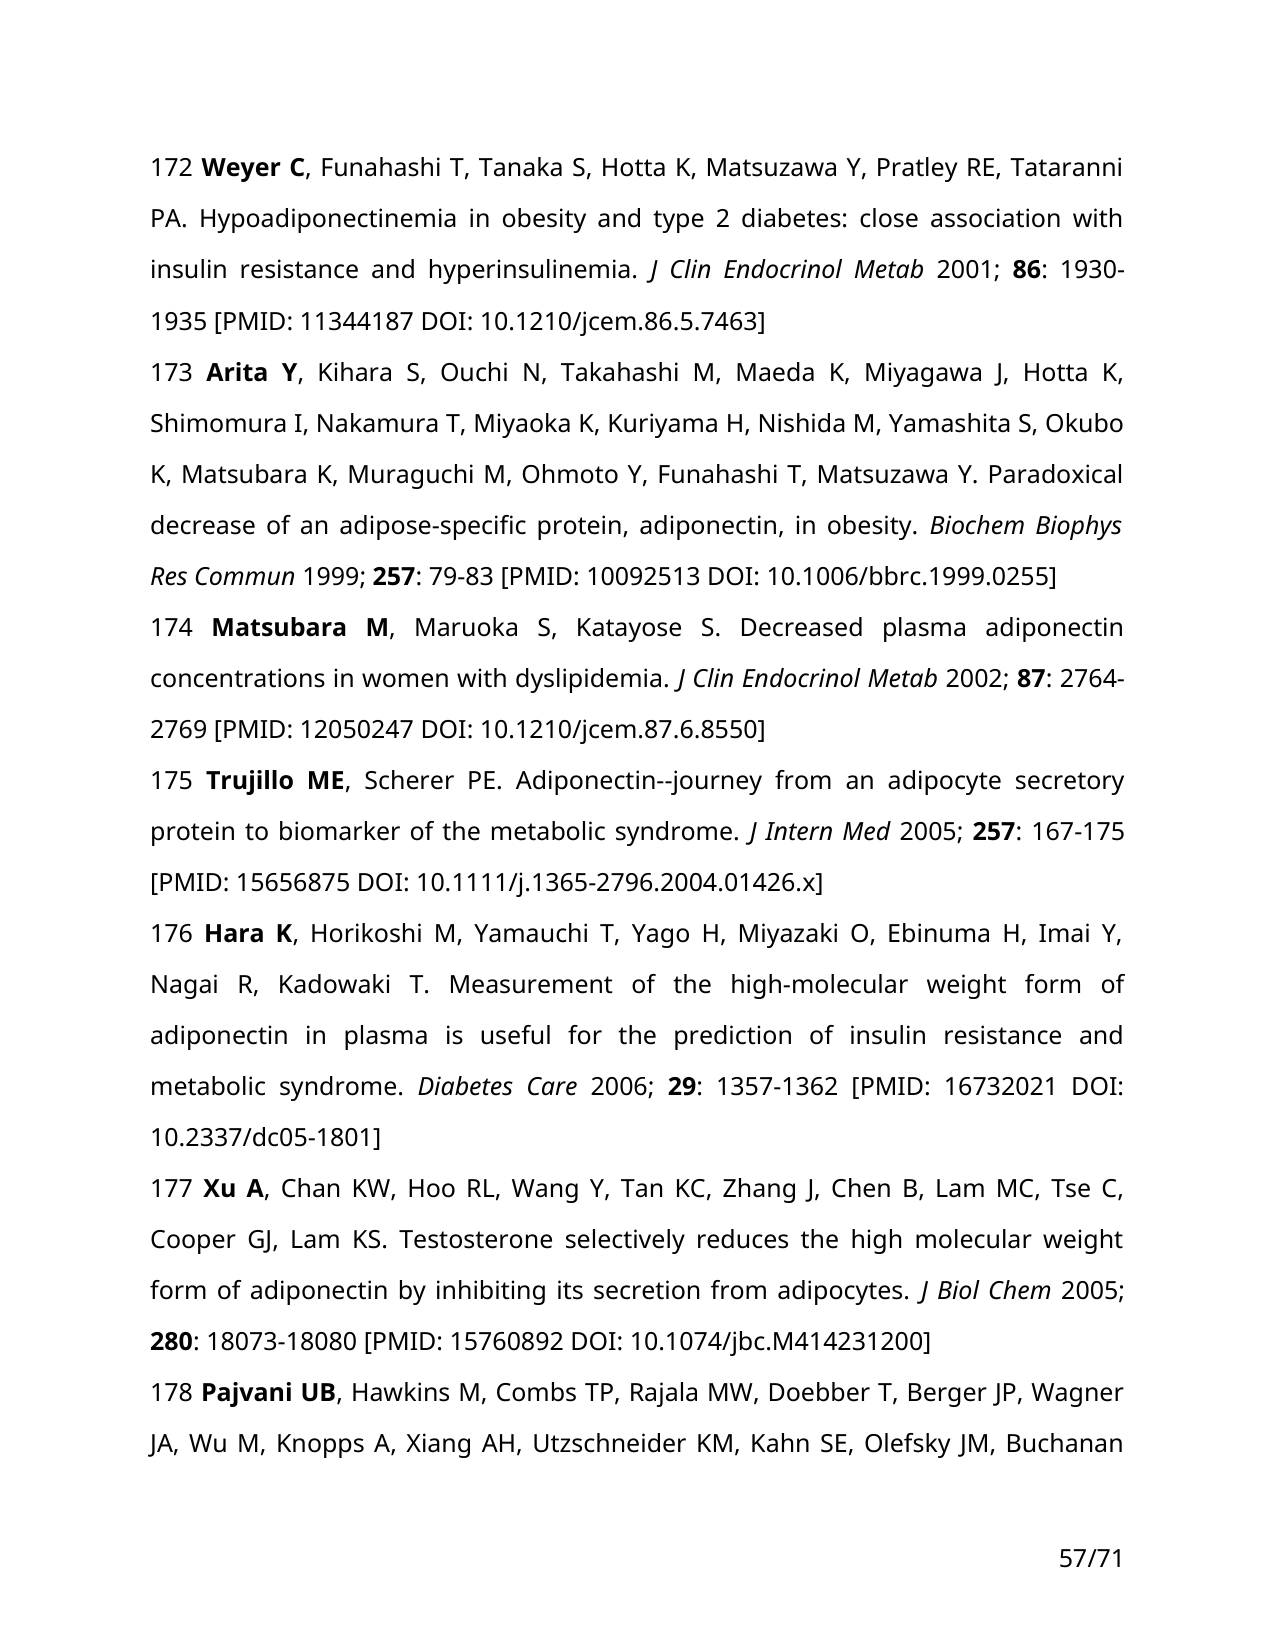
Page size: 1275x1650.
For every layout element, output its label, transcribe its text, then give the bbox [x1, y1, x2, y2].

text 172 Weyer C, Funahashi T, Tanaka S, Hotta K, Matsuzawa Y, Pratley RE, Tataranni PA. Hypoadiponectinemia in obesity and type 2 diabetes: close association with insulin resistance and hyperinsulinemia. J Clin Endocrinol Metab 2001; 86: 1930-1935 [PMID: 11344187 DOI: 10.1210/jcem.86.5.7463] [150, 150, 1125, 337]
text 173 Arita Y, Kihara S, Ouchi N, Takahashi M, Maeda K, Miyagawa J, Hotta K, Shimomura I, Nakamura T, Miyaoka K, Kuriyama H, Nishida M, Yamashita S, Okubo K, Matsubara K, Muraguchi M, Ohmoto Y, Funahashi T, Matsuzawa Y. Paradoxical decrease of an adipose-specific protein, adiponectin, in obesity. Biochem Biophys Res Commun 1999; 257: 79-83 [PMID: 10092513 DOI: 10.1006/bbrc.1999.0255] [150, 354, 1125, 592]
text 174 Matsubara M, Maruoka S, Katayose S. Decreased plasma adiponectin concentrations in women with dyslipidemia. J Clin Endocrinol Metab 2002; 87: 2764-2769 [PMID: 12050247 DOI: 10.1210/jcem.87.6.8550] [150, 609, 1125, 746]
text 176 Hara K, Horikoshi M, Yamauchi T, Yago H, Miyazaki O, Ebinuma H, Imai Y, Nagai R, Kadowaki T. Measurement of the high-molecular weight form of adiponectin in plasma is useful for the prediction of insulin resistance and metabolic syndrome. Diabetes Care 2006; 29: 1357-1362 [PMID: 16732021 DOI: 10.2337/dc05-1801] [150, 916, 1125, 1154]
text 175 Trujillo ME, Scherer PE. Adiponectin--journey from an adipocyte secretory protein to biomarker of the metabolic syndrome. J Intern Med 2005; 257: 167-175 [PMID: 15656875 DOI: 10.1111/j.1365-2796.2004.01426.x] [150, 762, 1125, 899]
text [150, 1375, 1125, 1460]
text 177 Xu A, Chan KW, Hoo RL, Wang Y, Tan KC, Zhang J, Chen B, Lam MC, Tse C, Cooper GJ, Lam KS. Testosterone selectively reduces the high molecular weight form of adiponectin by inhibiting its secretion from adipocytes. J Biol Chem 2005; 280: 18073-18080 [PMID: 15760892 DOI: 10.1074/jbc.M414231200] [150, 1171, 1125, 1358]
